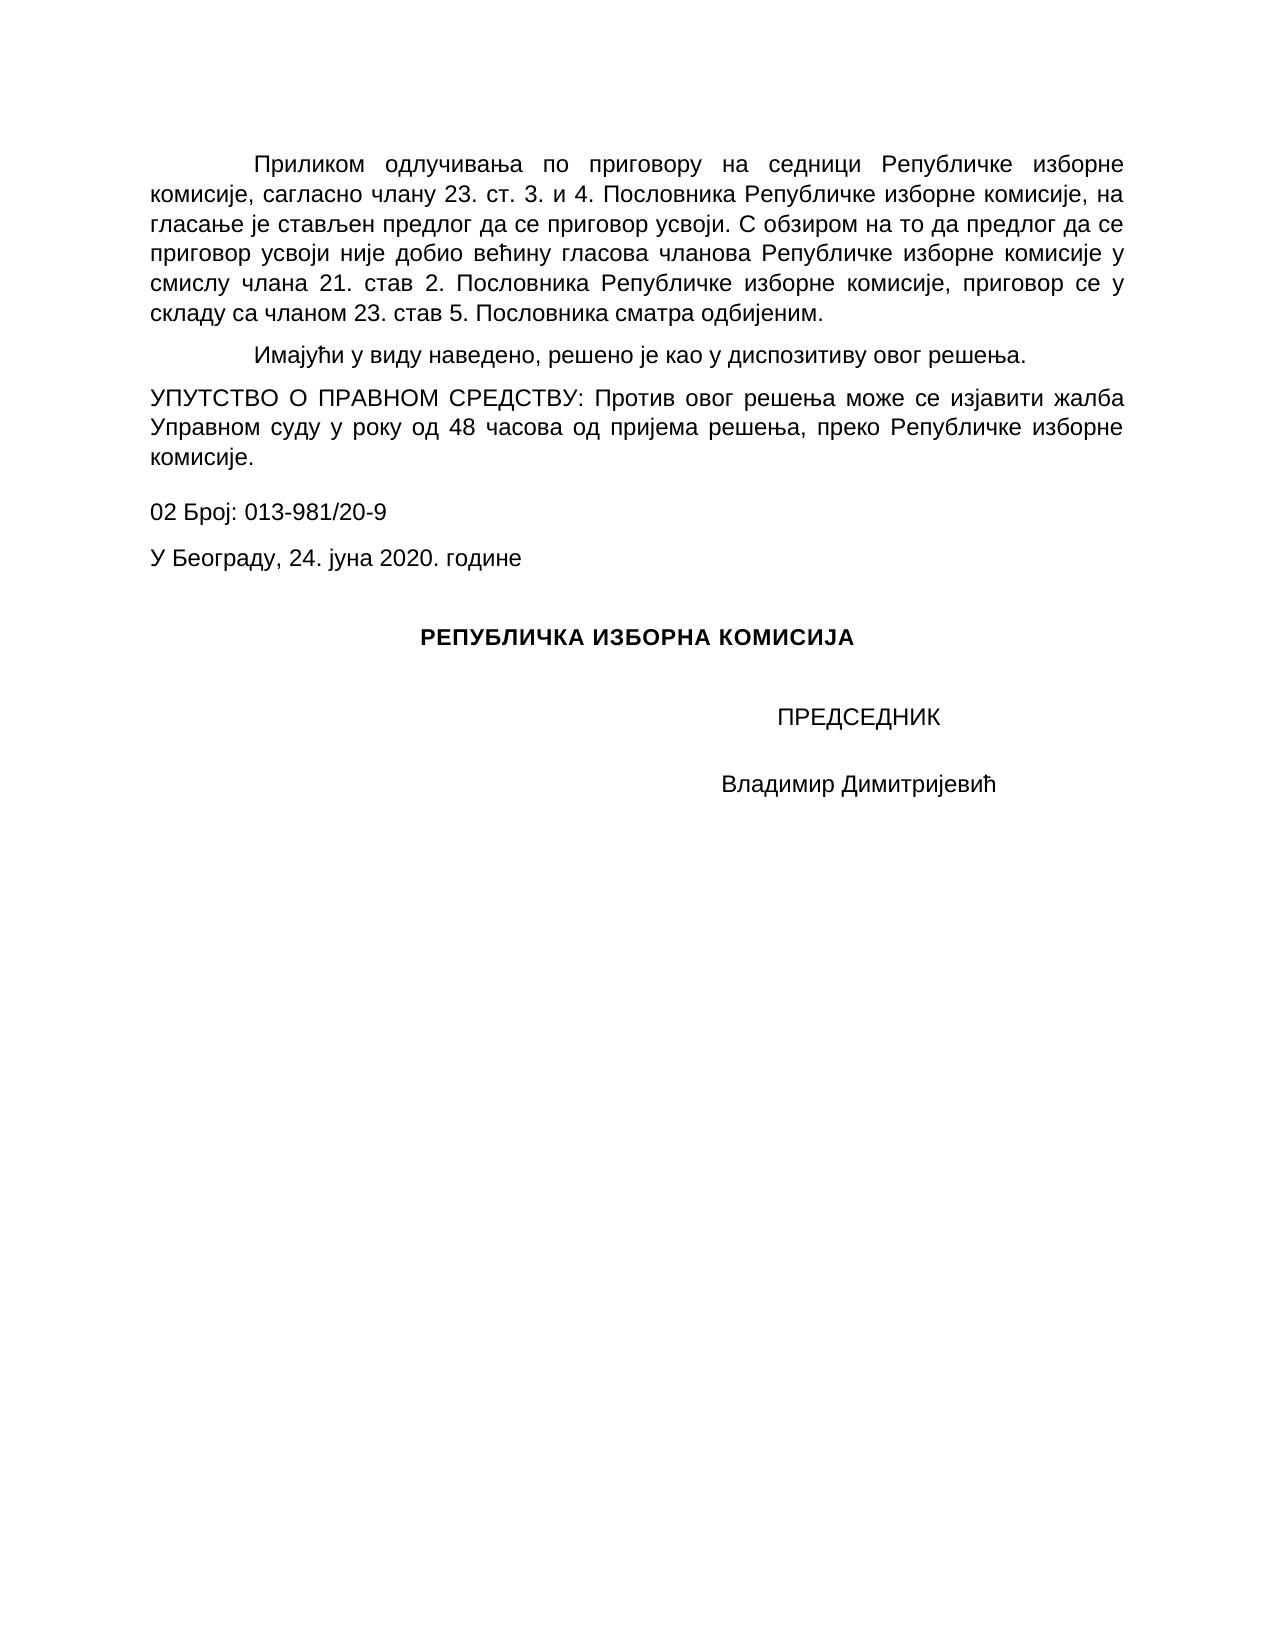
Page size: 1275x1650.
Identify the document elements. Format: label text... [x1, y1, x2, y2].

text Имајући у виду наведено, решено је као у диспозитиву овог решења. [150, 341, 1125, 369]
text 02 Број: 013-981/20-9 [150, 498, 1125, 526]
text РЕПУБЛИЧКА ИЗБОРНА КОМИСИЈА [150, 624, 1125, 651]
text У Београду, 24. јуна 2020. године [150, 544, 1125, 572]
text УПУТСТВО О ПРАВНОМ СРЕДСТВУ: Против овог решења може се изјавити жалба Управном суду у року од 48 часова од пријема решења, преко Републичке изборне комисије. [150, 383, 1125, 471]
text Владимир Димитријевић [150, 770, 1125, 797]
text Приликом одлучивања по приговору на седници Републичке изборне комисије, сагласно члану 23. ст. 3. и 4. Пословника Републичке изборне комисије, на гласање је стављен предлог да се приговор усвоји. С обзиром на то да предлог да се приговор усвоји није добио већину гласова чланова Републичке изборне комисије у смислу члана 21. став 2. Пословника Републичке изборне комисије, приговор се у складу са чланом 23. став 5. Пословника сматра одбијеним. [150, 150, 1125, 327]
text ПРЕДСЕДНИК [150, 703, 1125, 730]
